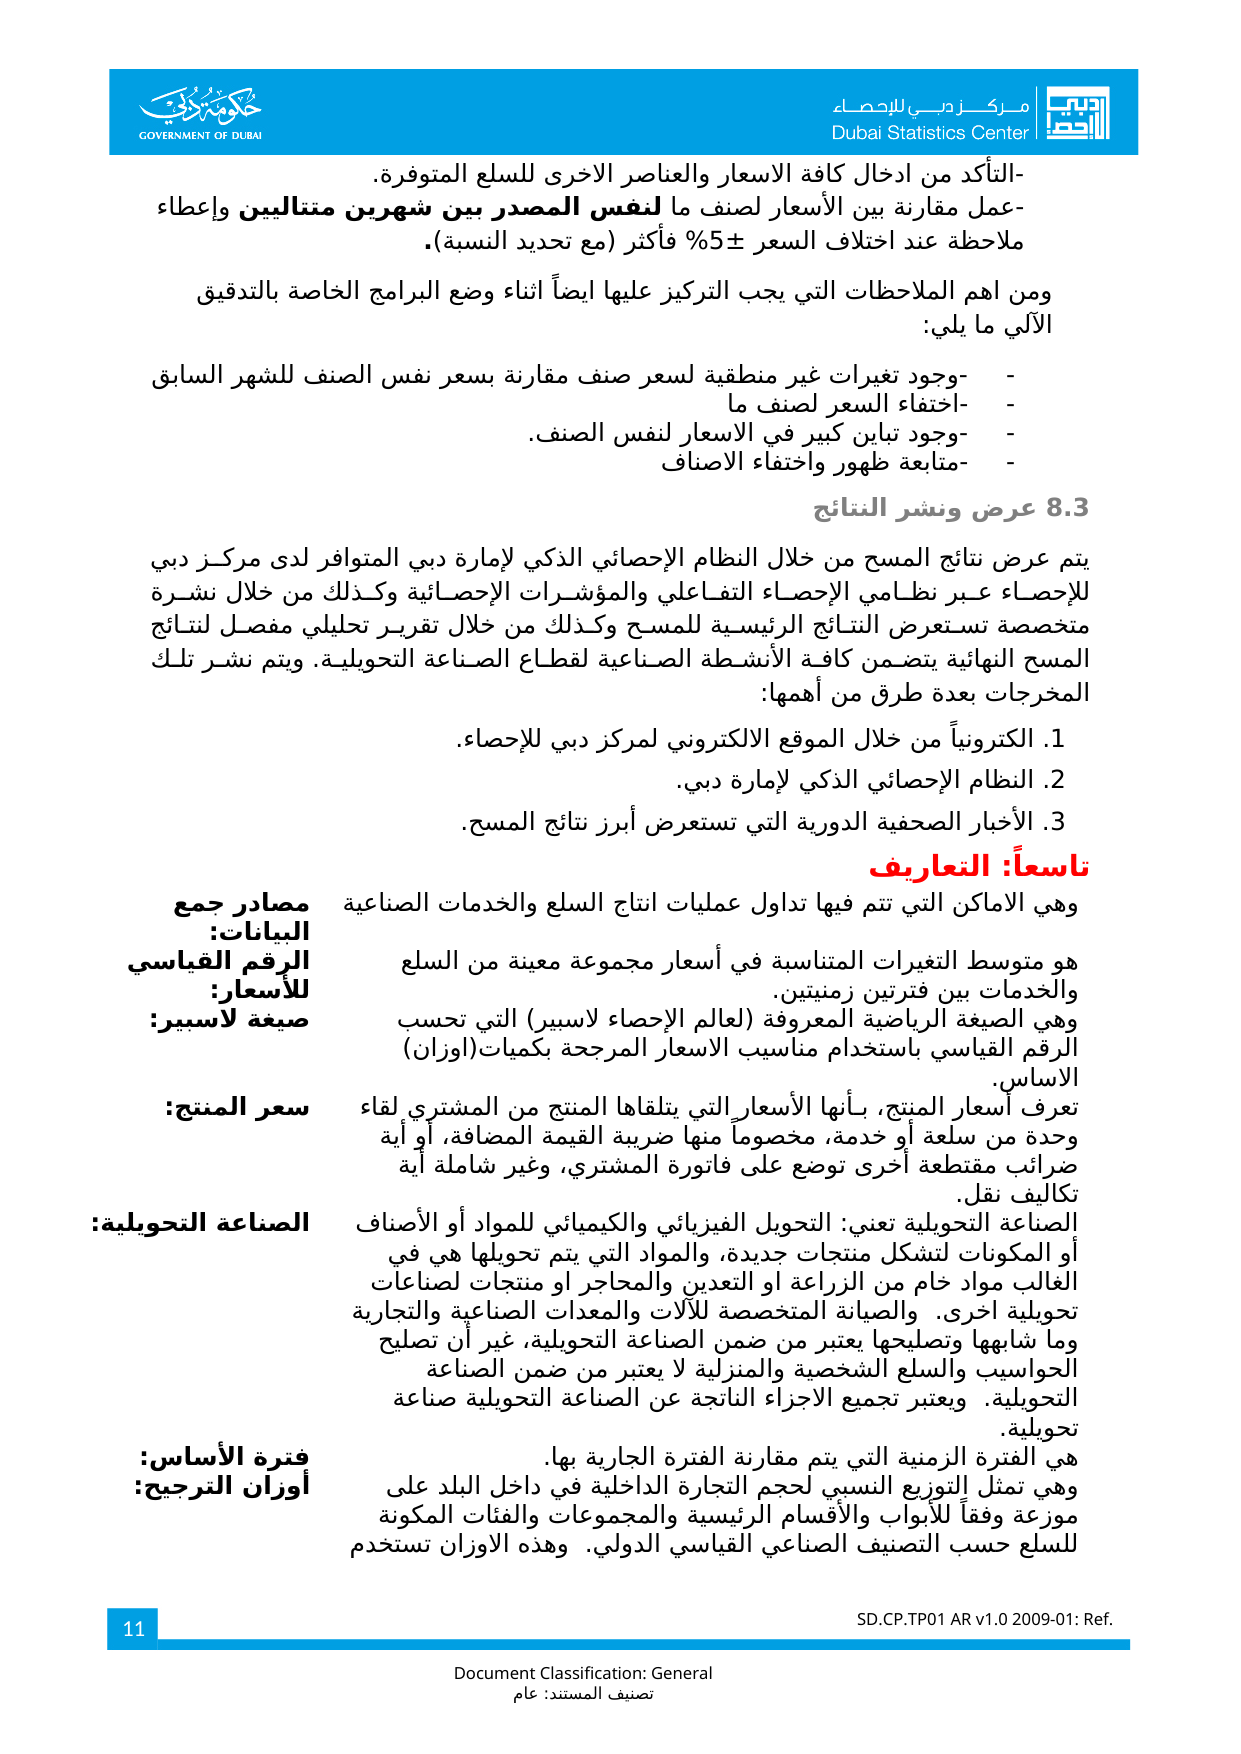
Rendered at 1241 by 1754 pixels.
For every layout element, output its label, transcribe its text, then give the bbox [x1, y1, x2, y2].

text يتم عرض نتائج المسح من خلال النظام الإحصائي الذكي لإمارة دبي المتوافر لدى مركز دبي للإحصاء عبر نظامي الإحصاء التفاعلي والمؤشرات الإحصائية وكذلك من خلال نشرة متخصصة تستعرض النتائج الرئيسية للمسح وكذلك من خلال تقرير تحليلي مفصل لنتائج المسح النهائية يتضمن كافة الأنشطة الصناعية لقطاع الصناعة التحويلية. ويتم نشر تلك المخرجات بعدة طرق من أهمها: [150, 544, 1090, 707]
picture [106, 1604, 1131, 1653]
list -وجود تباين كبير في الاسعار لنفس الصنف. [150, 418, 1006, 448]
text 1. الكترونياً من خلال الموقع الالكتروني لمركز دبي للإحصاء. [150, 724, 1069, 753]
table_cell هو متوسط التغيرات المتناسبة في أسعار مجموعة معينة من السلع والخدمات بين فترتين زمنيتين. [322, 946, 1090, 1004]
table_cell الصناعة التحويلية: [76, 1209, 322, 1442]
text ومن اهم الملاحظات التي يجب التركيز عليها ايضاً اثناء وضع البرامج الخاصة بالتدقيق الآلي ما يلي: [150, 276, 1053, 339]
picture [1096, 99, 1103, 138]
table_cell وهي الصيغة الرياضية المعروفة (لعالم الإحصاء لاسبير) التي تحسب الرقم القياسي باستخدام مناسيب الاسعار المرجحة بكميات(اوزان) الاساس. [322, 1005, 1090, 1092]
text 8.3 عرض ونشر النتائج [150, 493, 1090, 523]
table_cell الرقم القياسي للأسعار: [76, 946, 322, 1004]
text تاسعاً: التعاريف [150, 849, 1090, 883]
list -متابعة ظهور واختفاء الاصناف [150, 448, 1006, 477]
text 2. النظام الإحصائي الذكي لإمارة دبي. [150, 766, 1069, 795]
list -وجود تغيرات غير منطقية لسعر صنف مقارنة بسعر نفس الصنف للشهر السابق [150, 360, 1006, 389]
picture [1053, 123, 1087, 133]
table_cell أوزان الترجيح: [76, 1471, 322, 1559]
table_cell الصناعة التحويلية تعني: التحويل الفيزيائي والكيميائي للمواد أو الأصناف أو المكونات لتشكل منتجات جديدة، والمواد التي يتم تحويلها هي في الغالب مواد خام من الزراعة او التعدين والمحاجر او منتجات لصناعات تحويلية اخرى. والصيانة المتخصصة للآلات والمعدات الصناعية والتجارية وما شابهها وتصليحها يعتبر من ضمن الصناعة التحويلية، غير أن تصليح الحواسيب والسلع الشخصية والمنزلية لا يعتبر من ضمن الصناعة التحويلية. ويعتبر تجميع الاجزاء الناتجة عن الصناعة التحويلية صناعة تحويلية. [322, 1209, 1090, 1442]
list -التأكد من ادخال كافة الاسعار والعناصر الاخرى للسلع المتوفرة. [150, 159, 1024, 188]
table_cell سعر المنتج: [76, 1092, 322, 1209]
table_cell صيغة لاسبير: [76, 1005, 322, 1092]
table_cell هي الفترة الزمنية التي يتم مقارنة الفترة الجارية بها. [322, 1442, 1090, 1471]
picture [1048, 87, 1109, 138]
picture [1090, 99, 1098, 110]
table_header مصادر جمع البيانات: [76, 888, 322, 946]
table_cell فترة الأساس: [76, 1442, 322, 1471]
table_header وهي الاماكن التي تتم فيها تداول عمليات انتاج السلع والخدمات الصناعية [322, 888, 1090, 946]
list -اختفاء السعر لصنف ما [150, 389, 1006, 418]
text 3. الأخبار الصحفية الدورية التي تستعرض أبرز نتائج المسح. [150, 807, 1069, 836]
table_cell تعرف أسعار المنتج، بـأنها الأسعار التي يتلقاها المنتج من المشتري لقاء وحدة من سلعة أو خدمة، مخصوماً منها ضريبة القيمة المضافة، أو أية ضرائب مقتطعة أخرى توضع على فاتورة المشتري، وغير شاملة أية تكاليف نقل. [322, 1092, 1090, 1209]
list -عمل مقارنة بين الأسعار لصنف ما لنفس المصدر بين شهرين متتاليين وإعطاء ملاحظة عند اختلاف السعر ±5% فأكثر (مع تحديد النسبة). [150, 193, 1024, 255]
picture [231, 99, 240, 110]
